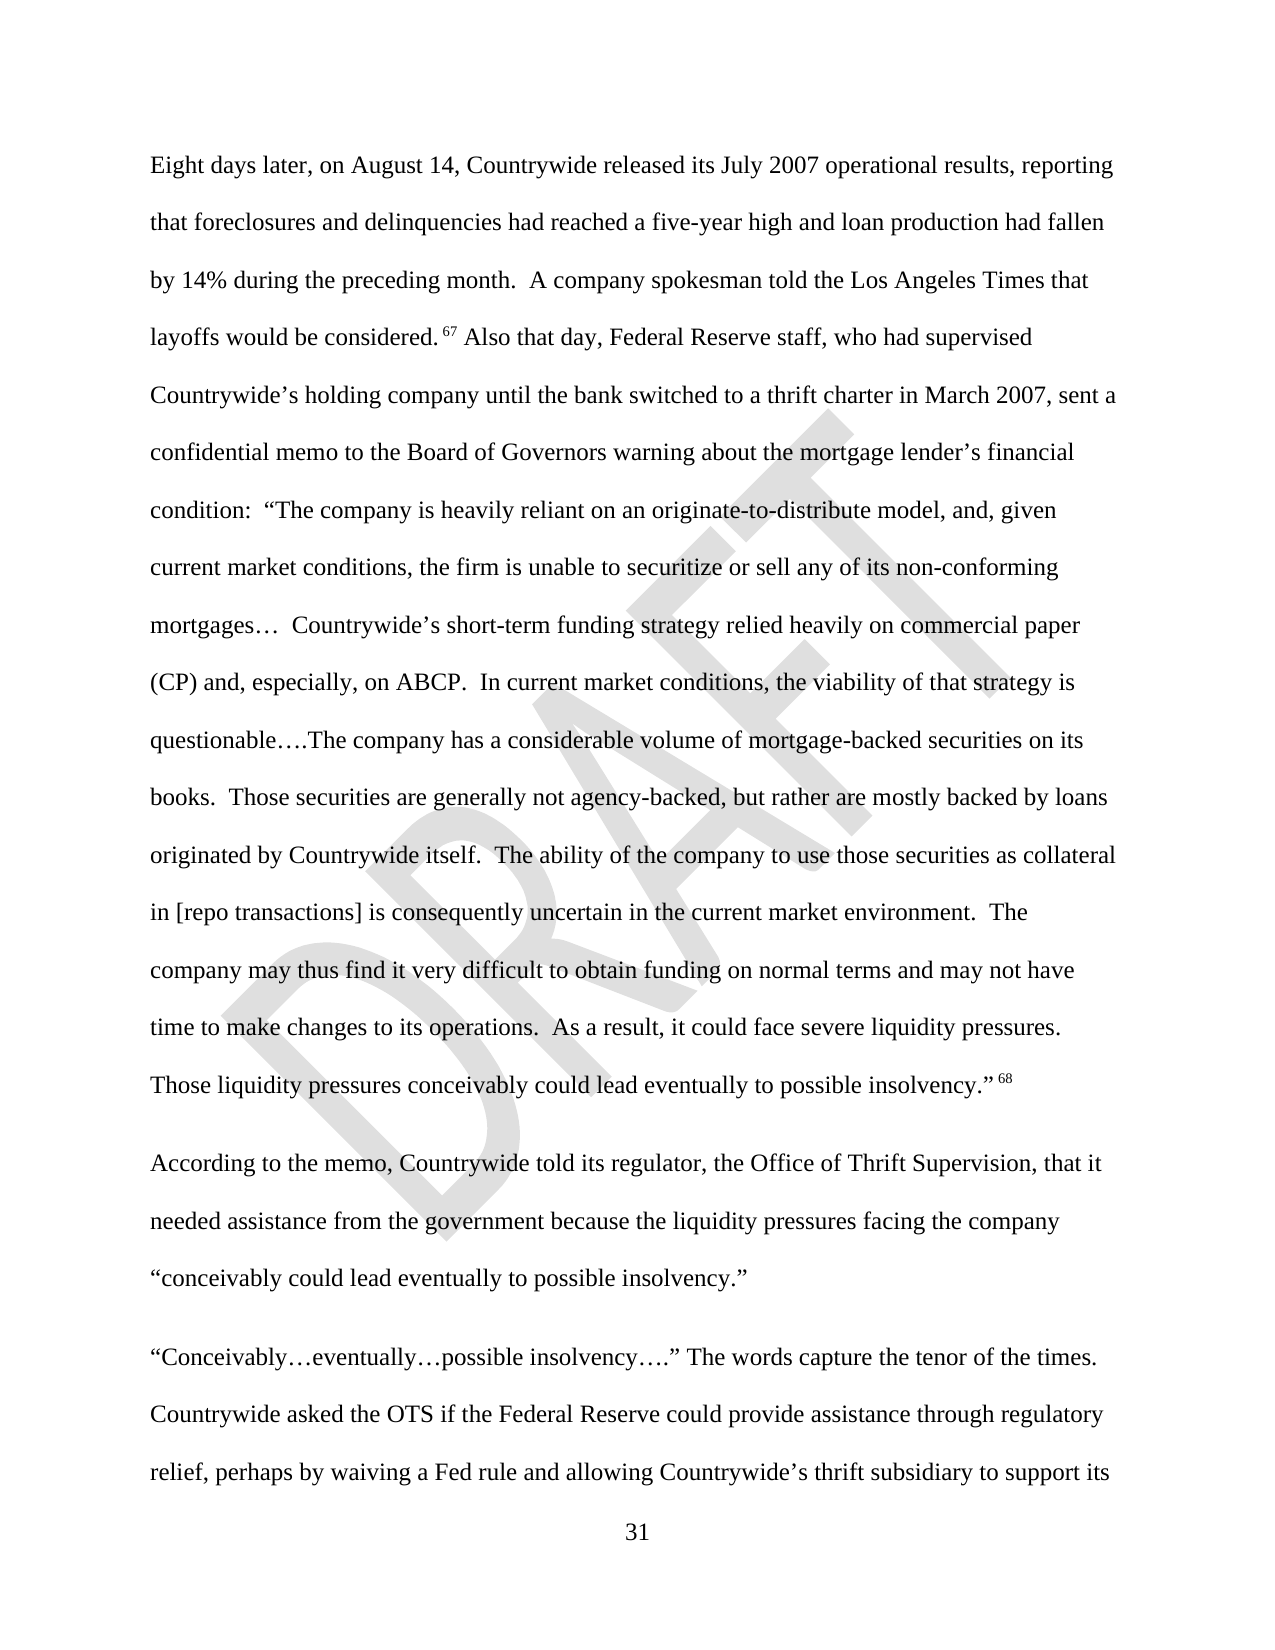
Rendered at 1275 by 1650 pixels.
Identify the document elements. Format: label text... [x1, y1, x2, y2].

text Eight days later, on August 14, Countrywide released its July 2007 operational results, reporting that foreclosures and delinquencies had reached a five-year high and loan production had fallen by 14% during the preceding month. A company spokesman told the Los Angeles Times that layoffs would be considered. Also that day, Federal Reserve staff, who had supervised Countrywide’s holding company until the bank switched to a thrift charter in March 2007, sent a confidential memo to the Board of Governors warning about the mortgage lender’s financial condition: “The company is heavily reliant on an originate-to-distribute model, and, given current market conditions, the firm is unable to securitize or sell any of its non-conforming mortgages… Countrywide’s short-term funding strategy relied heavily on commercial paper (CP) and, especially, on ABCP. In current market conditions, the viability of that strategy is questionable….The company has a considerable volume of mortgage-backed securities on its books. Those securities are generally not agency-backed, but rather are mostly backed by loans originated by Countrywide itself. The ability of the company to use those securities as collateral in [repo transactions] is consequently uncertain in the current market environment. The company may thus find it very difficult to obtain funding on normal terms and may not have time to make changes to its operations. As a result, it could face severe liquidity pressures. Those liquidity pressures conceivably could lead eventually to possible insolvency.” [150, 150, 1125, 1099]
text According to the memo, Countrywide told its regulator, the Office of Thrift Supervision, that it needed assistance from the government because the liquidity pressures facing the company “conceivably could lead eventually to possible insolvency.” [150, 1148, 1125, 1292]
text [150, 1342, 1125, 1485]
